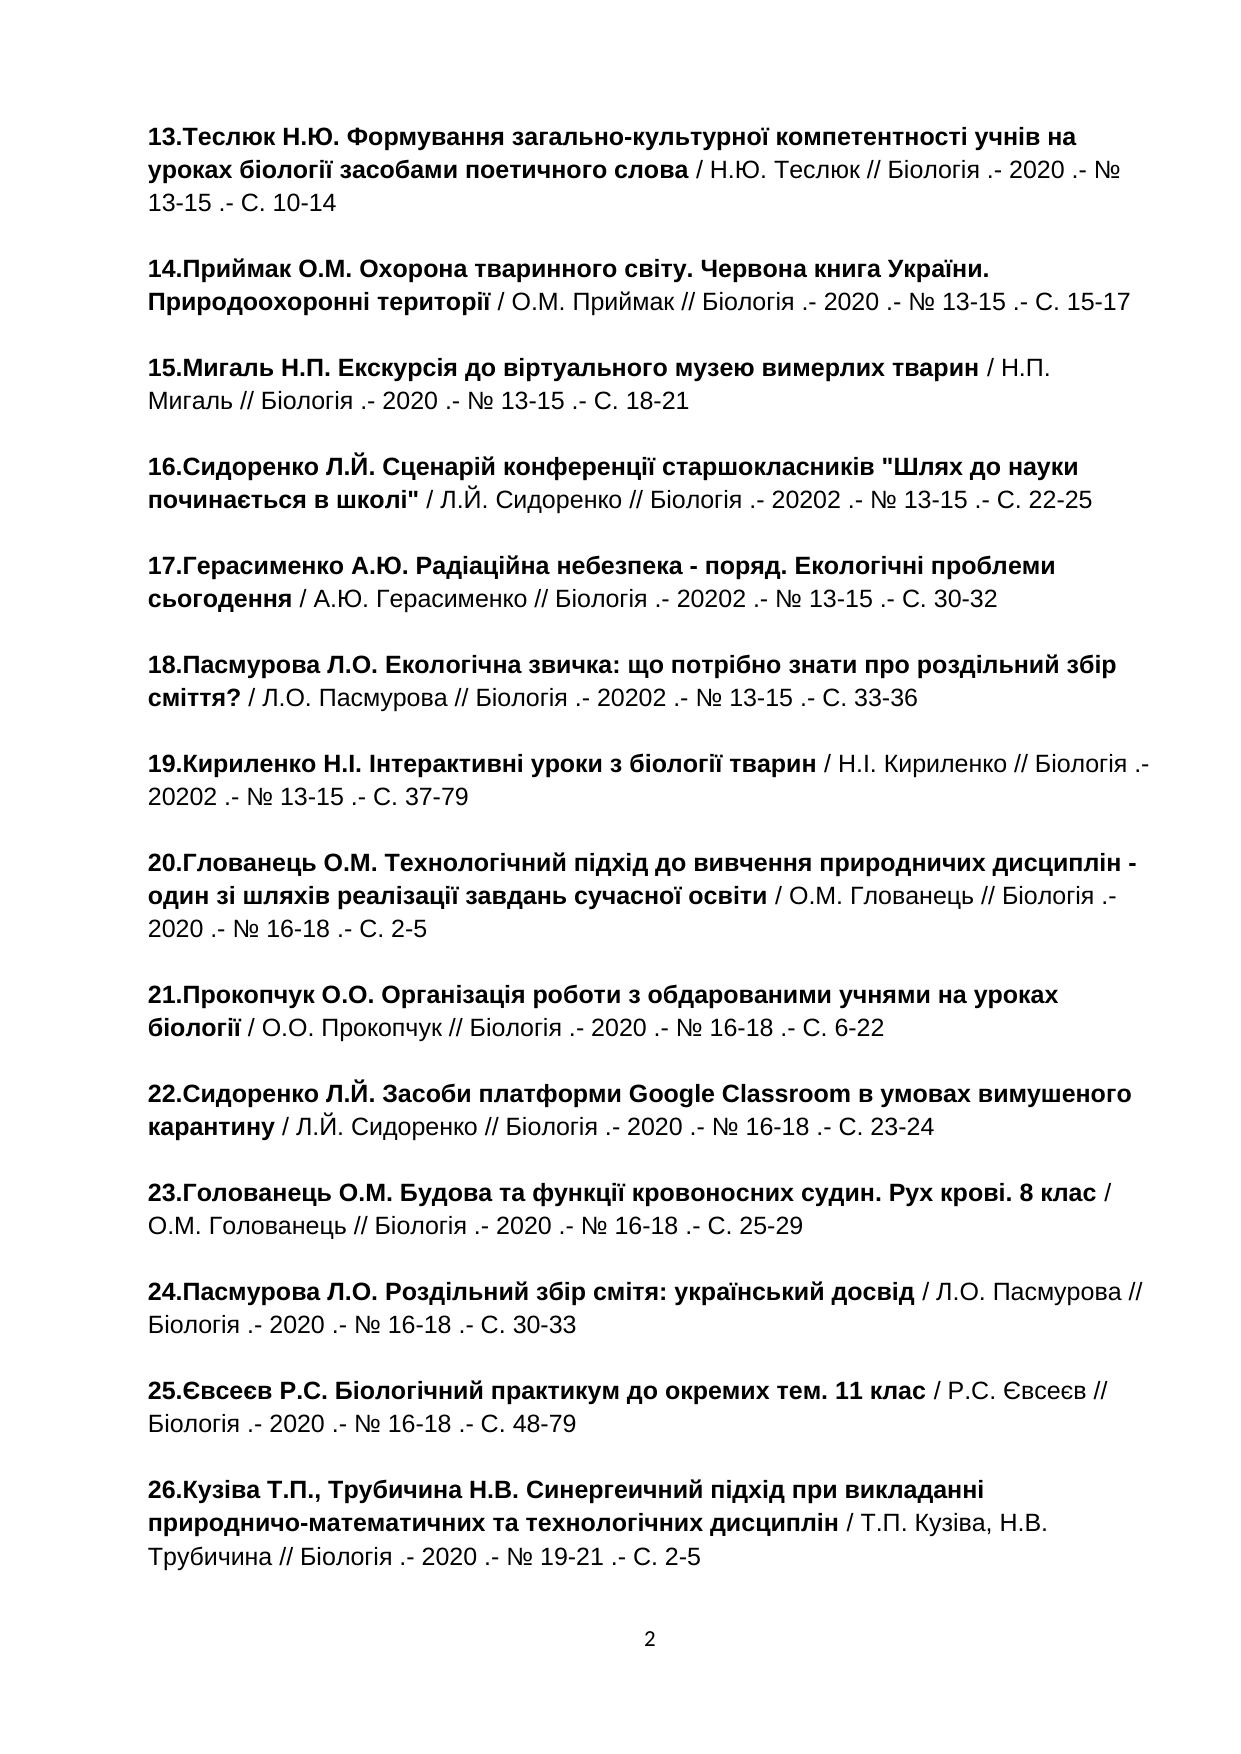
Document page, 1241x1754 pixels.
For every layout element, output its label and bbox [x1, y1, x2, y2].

text [148, 88, 1152, 1603]
